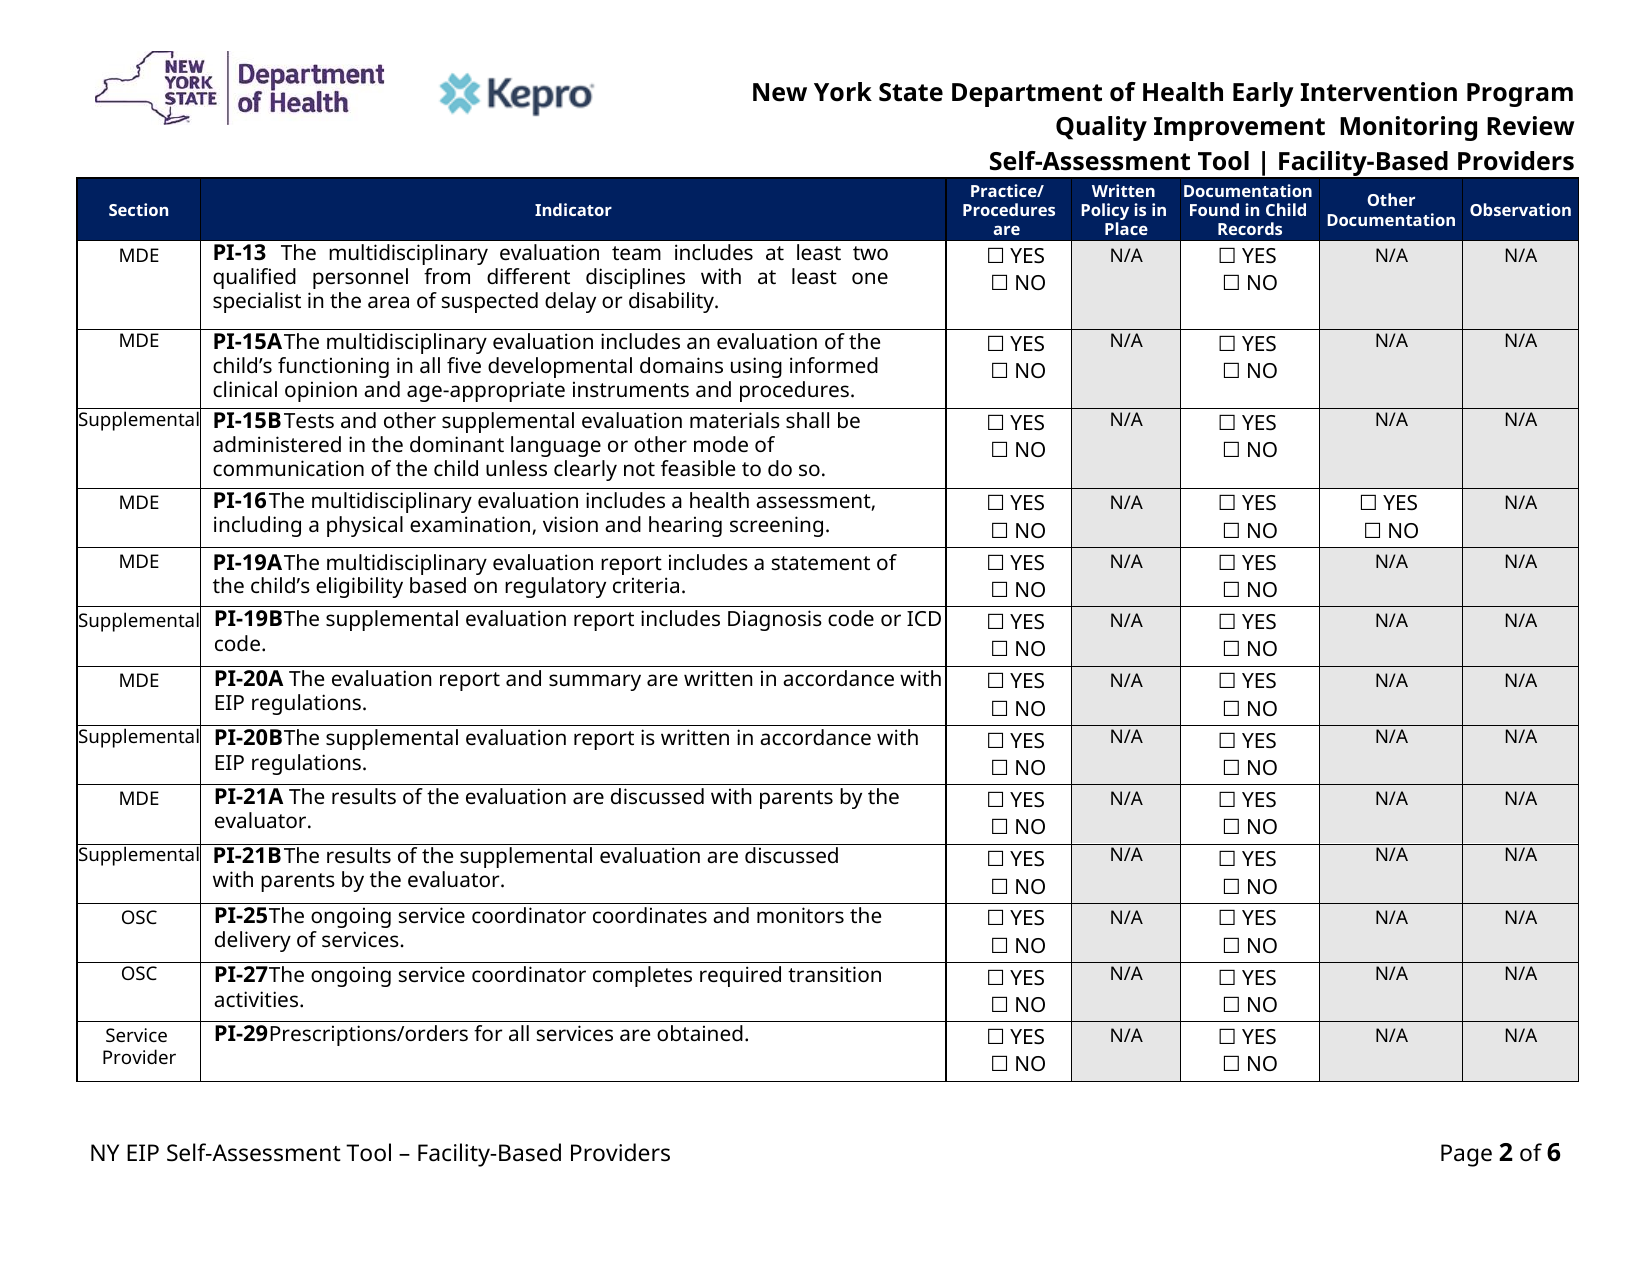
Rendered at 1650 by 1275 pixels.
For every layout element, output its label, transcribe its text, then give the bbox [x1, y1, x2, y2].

table_cell MDE [78, 667, 200, 725]
table_cell N/A [1320, 548, 1462, 606]
table_cell N/A [1072, 409, 1180, 488]
table_cell N/A [1320, 607, 1462, 666]
table_cell PI-21B The results of the supplemental evaluation are discussed with parents by the evaluator. [201, 845, 945, 903]
table_cell N/A [1463, 241, 1578, 329]
table_cell N/A [1072, 785, 1180, 843]
table_cell PI-21A The results of the evaluation are discussed with parents by the evaluator. [201, 785, 945, 843]
table_cell YES NO [947, 607, 1071, 666]
table_cell N/A [1072, 548, 1180, 606]
table_cell YES NO [1181, 548, 1319, 606]
table_cell N/A [1463, 845, 1578, 903]
table_header Observation [1463, 179, 1578, 240]
table_cell PI-15A The multidisciplinary evaluation includes an evaluation of the child’s functioning in all five developmental domains using informed clinical opinion and age-appropriate instruments and procedures. [201, 330, 945, 408]
table_cell Supplemental [78, 409, 200, 488]
table_cell Supplemental [78, 845, 200, 903]
table_header Written Policy is in Place [1072, 179, 1180, 240]
table_cell YES NO [1181, 241, 1319, 329]
table_cell PI-25 The ongoing service coordinator coordinates and monitors the delivery of services. [201, 904, 945, 962]
table_cell N/A [1320, 1022, 1462, 1081]
table_cell PI-20B The supplemental evaluation report is written in accordance with EIP regulations. [201, 726, 945, 784]
table_cell YES NO [947, 845, 1071, 903]
table_cell YES NO [947, 785, 1071, 843]
table_cell YES NO [1181, 409, 1319, 488]
picture [417, 42, 628, 140]
table_cell PI-16 The multidisciplinary evaluation includes a health assessment, including a physical examination, vision and hearing screening. [201, 489, 945, 547]
table_header Other Documentation [1320, 179, 1462, 240]
table_cell YES NO [947, 489, 1071, 547]
table_cell PI-19B The supplemental evaluation report includes Diagnosis code or ICD code. [201, 607, 945, 666]
table_cell N/A [1072, 1022, 1180, 1081]
table_cell N/A [1463, 904, 1578, 962]
picture [95, 51, 385, 125]
table_cell N/A [1072, 607, 1180, 666]
table_cell N/A [1072, 726, 1180, 784]
table_cell YES NO [947, 548, 1071, 606]
table_cell N/A [1320, 845, 1462, 903]
table_cell Supplemental [78, 607, 200, 666]
table_cell N/A [1463, 963, 1578, 1021]
table_cell YES NO [1181, 904, 1319, 962]
table_cell N/A [1463, 330, 1578, 408]
table_cell N/A [1320, 726, 1462, 784]
table_cell YES NO [1181, 667, 1319, 725]
table_cell N/A [1320, 904, 1462, 962]
table_cell Service Provider [78, 1022, 200, 1081]
table_cell N/A [1072, 845, 1180, 903]
table_cell YES NO [1181, 726, 1319, 784]
table_cell OSC [78, 904, 200, 962]
table_cell N/A [1463, 726, 1578, 784]
table_cell PI-29 Prescriptions/orders for all services are obtained. [201, 1022, 945, 1081]
table_cell PI-15B Tests and other supplemental evaluation materials shall be administered in the dominant language or other mode of communication of the child unless clearly not feasible to do so. [201, 409, 945, 488]
table_header Practice/ Procedures are in Place [947, 179, 1071, 240]
table_cell N/A [1463, 548, 1578, 606]
table_cell N/A [1463, 607, 1578, 666]
table_cell YES NO [1320, 489, 1462, 547]
table_cell YES NO [947, 667, 1071, 725]
table_cell YES NO [947, 904, 1071, 962]
table_cell PI-19A The multidisciplinary evaluation report includes a statement of the child’s eligibility based on regulatory criteria. [201, 548, 945, 606]
table_cell N/A [1072, 904, 1180, 962]
table_cell N/A [1072, 963, 1180, 1021]
table_cell N/A [1320, 409, 1462, 488]
table_cell YES NO [947, 409, 1071, 488]
table_cell N/A [1072, 241, 1180, 329]
table_cell N/A [1320, 963, 1462, 1021]
table_cell N/A [1320, 330, 1462, 408]
table_cell N/A [1320, 241, 1462, 329]
table_cell PI-27 The ongoing service coordinator completes required transition activities. [201, 963, 945, 1021]
table_cell MDE [78, 785, 200, 843]
table_cell Supplemental [78, 726, 200, 784]
table_cell YES NO [1181, 785, 1319, 843]
table_cell N/A [1463, 489, 1578, 547]
table_cell MDE [78, 241, 200, 329]
table_header Section [78, 179, 200, 240]
table_cell N/A [1320, 785, 1462, 843]
table_cell OSC [78, 963, 200, 1021]
table_cell N/A [1072, 667, 1180, 725]
table_cell N/A [1463, 1022, 1578, 1081]
table_cell YES NO [1181, 963, 1319, 1021]
table_cell N/A [1320, 667, 1462, 725]
table_cell MDE [78, 489, 200, 547]
table_cell PI-20A The evaluation report and summary are written in accordance with EIP regulations. [201, 667, 945, 725]
table_cell YES NO [947, 726, 1071, 784]
table_cell YES NO [947, 330, 1071, 408]
table_cell YES NO [947, 241, 1071, 329]
table_cell YES NO [1181, 330, 1319, 408]
table_header Indicator [201, 179, 945, 240]
table_cell YES NO [1181, 489, 1319, 547]
table_cell N/A [1463, 409, 1578, 488]
table_cell YES NO [947, 1022, 1071, 1081]
table_cell MDE [78, 548, 200, 606]
table_cell N/A [1463, 667, 1578, 725]
table_cell MDE [78, 330, 200, 408]
table_cell N/A [1072, 330, 1180, 408]
table_cell YES NO [1181, 1022, 1319, 1081]
table_header Documentation Found in Child Records [1181, 179, 1319, 240]
table_cell PI-13 The multidisciplinary evaluation team includes at least two qualified personnel from different disciplines with at least one specialist in the area of suspected delay or disability. [201, 241, 945, 329]
table_cell N/A [1072, 489, 1180, 547]
table_cell YES NO [947, 963, 1071, 1021]
table_cell YES NO [1181, 607, 1319, 666]
table_cell N/A [1463, 785, 1578, 843]
table_cell YES NO [1181, 845, 1319, 903]
